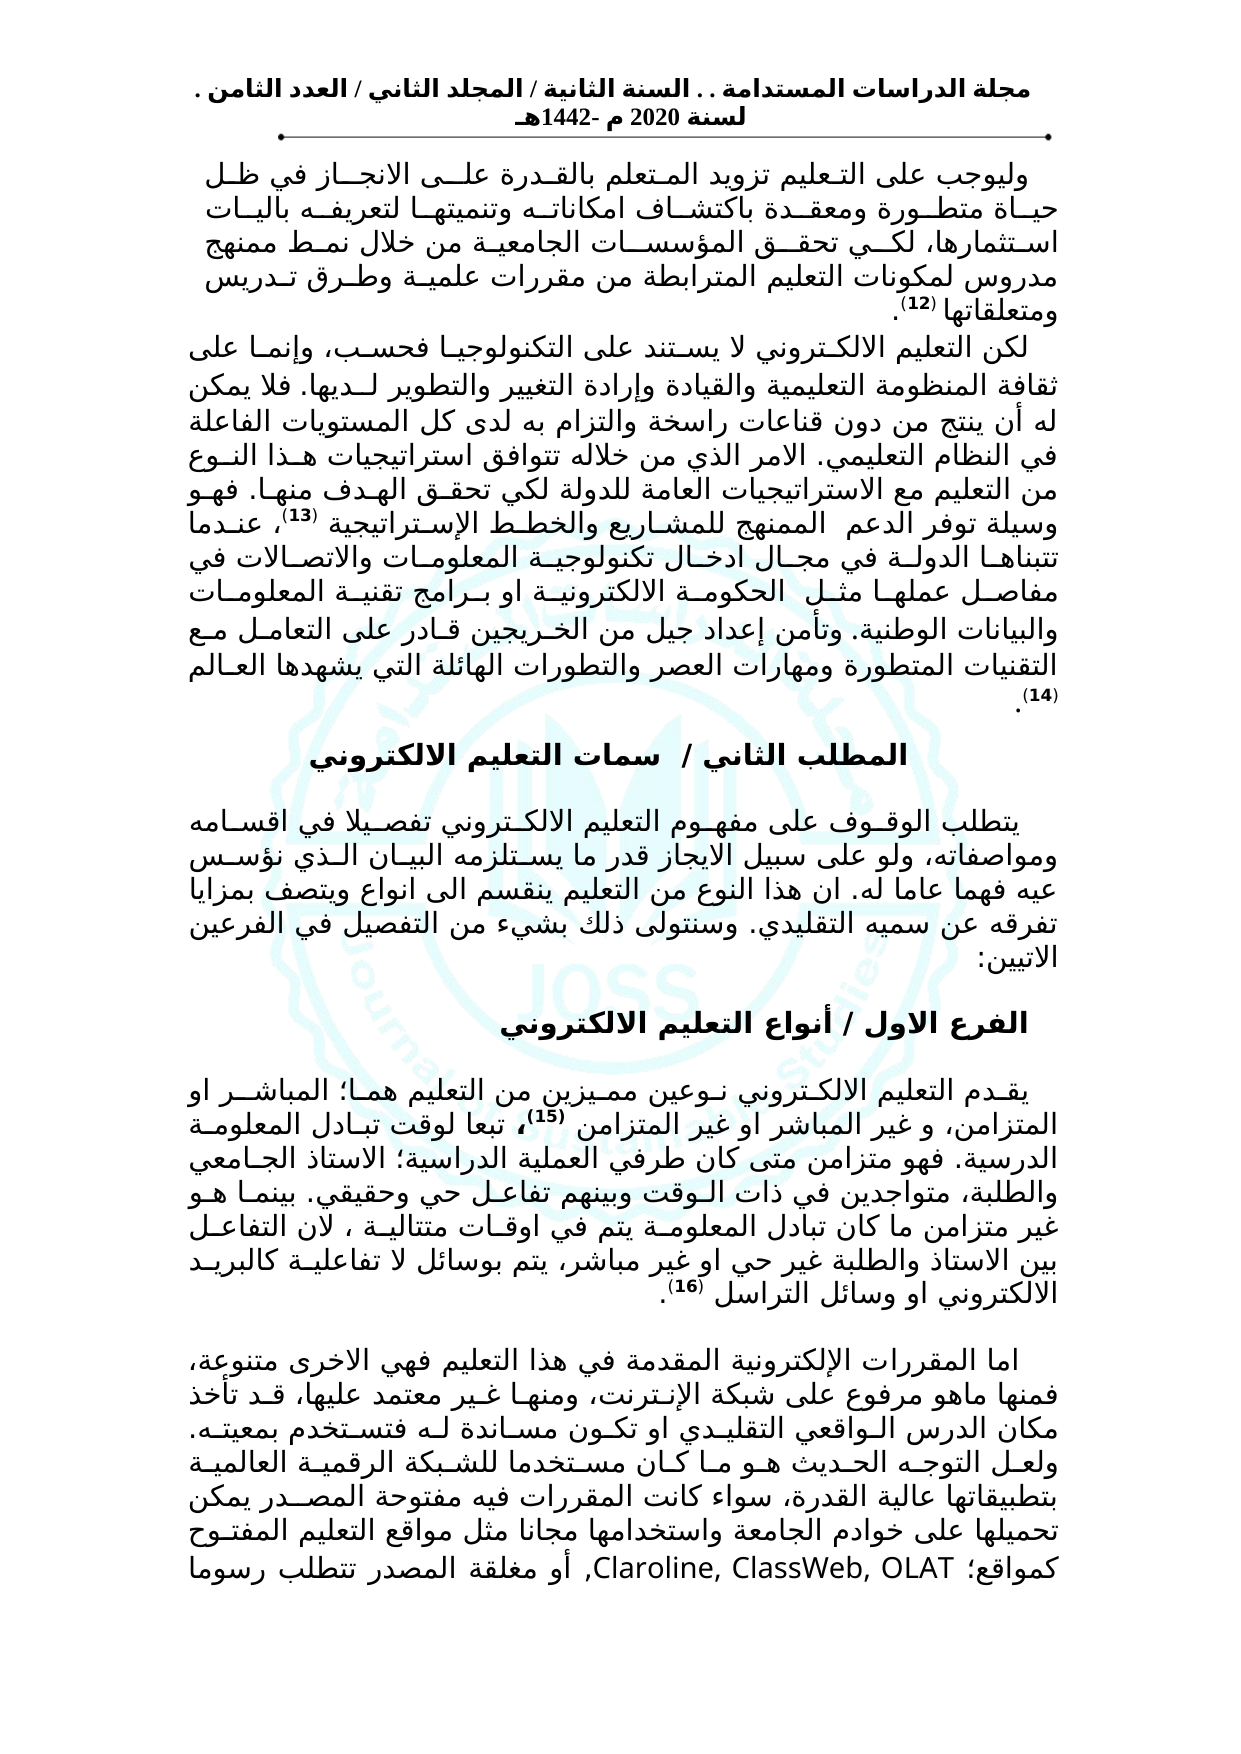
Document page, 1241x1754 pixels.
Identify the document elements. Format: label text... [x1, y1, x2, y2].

text يتطلب الوقوف على مفهوم التعليم الالكتروني تفصيلا في اقسامه ومواصفاته، ولو على سبيل الايجاز قدر ما يستلزمه البيان الذي نؤسس عيه فهما عاما له. ان هذا النوع من التعليم ينقسم الى انواع ويتصف بمزايا تفرقه عن سميه التقليدي. وسنتولى ذلك بشيء من التفصيل في الفرعين الاتيين: [188, 804, 1059, 974]
picture [278, 131, 1053, 145]
text المطلب الثاني / سمات التعليم الالكتروني [188, 738, 1059, 772]
text وليوجب على التـعليم تزويد المـتعلم بالقدرة علـى الانجـاز في ظل حياة متطورة ومعقدة باكتشاف امكاناته وتنميتها لتعريفه باليات استثمارها، لكـي تحقـق المؤسسـات الجامعية من خلال نمط ممنهج مدروس لمكونات التعليم المترابطة من مقررات علمية وطرق تدريس ومتعلقاتها (). [204, 158, 1059, 327]
text لكن التعليم الالكتروني لا يستند على التكنولوجيا فحسب، وإنما على ثقافة المنظومة التعليمية والقيادة وإرادة التغيير والتطوير لديها. فلا يمكن له أن ينتج من دون قناعات راسخة والتزام به لدى كل المستويات الفاعلة في النظام التعليمي. الامر الذي من خلاله تتوافق استراتيجيات هذا النوع من التعليم مع الاستراتيجيات العامة للدولة لكي تحقق الهدف منها. فهو وسيلة توفر الدعم الممنهج للمشاريع والخطط الإستراتيجية ()، عندما تتبناها الدولة في مجال ادخال تكنولوجية المعلومات والاتصالات في مفاصل عملها مثل الحكومة الالكترونية او برامج تقنية المعلومات والبيانات الوطنية. وتأمن إعداد جيل من الخريجين قادر على التعامل مع التقنيات المتطورة ومهارات العصر والتطورات الهائلة التي يشهدها العالم (). [188, 331, 1059, 721]
text يقدم التعليم الالكتروني نوعين مميزين من التعليم هما؛ المباشـر او المتزامن، و غير المباشر او غير المتزامن ()، تبعا لوقت تبادل المعلومة الدرسية. فهو متزامن متى كان طرفي العملية الدراسية؛ الاستاذ الجامعي والطلبة، متواجدين في ذات الوقت وبينهم تفاعل حي وحقيقي. بينما هو غير متزامن ما كان تبادل المعلومة يتم في اوقات متتالية ، لان التفاعل بين الاستاذ والطلبة غير حي او غير مباشر، يتم بوسائل لا تفاعلية كالبريد الالكتروني او وسائل التراسل (). [188, 1073, 1059, 1311]
text الفرع الاول / أنواع التعليم الالكتروني [188, 1007, 1059, 1041]
